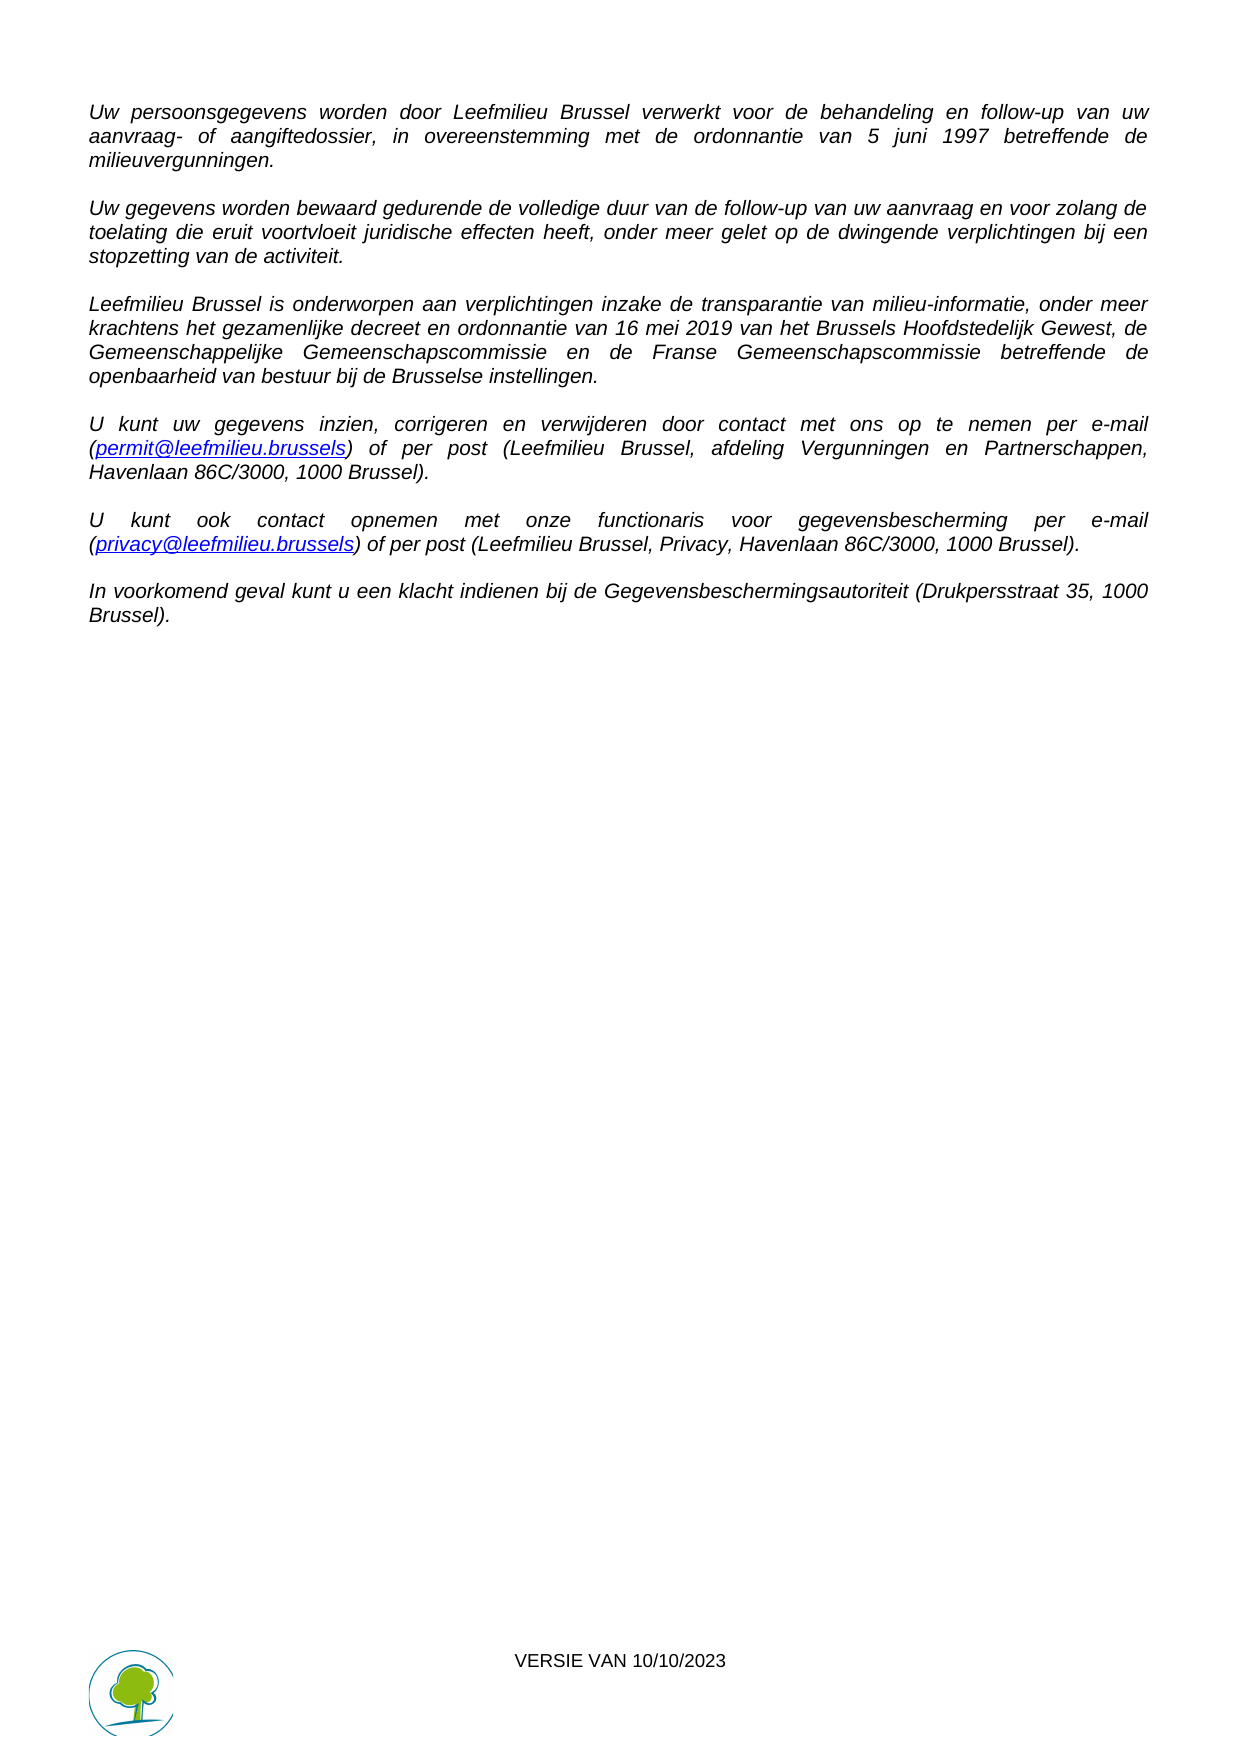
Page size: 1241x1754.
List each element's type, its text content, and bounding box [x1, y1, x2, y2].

text U kunt ook contact opnemen met onze functionaris voor gegevensbescherming per e-mail (privacy@leefmilieu.brussels) of per post (Leefmilieu Brussel, Privacy, Havenlaan 86C/3000, 1000 Brussel). [89, 507, 1152, 555]
text Leefmilieu Brussel is onderworpen aan verplichtingen inzake de transparantie van milieu-informatie, onder meer krachtens het gezamenlijke decreet en ordonnantie van 16 mei 2019 van het Brussels Hoofdstedelijk Gewest, de Gemeenschappelijke Gemeenschapscommissie en de Franse Gemeenschapscommissie betreffende de openbaarheid van bestuur bij de Brusselse instellingen. [89, 292, 1152, 388]
picture [88, 1650, 173, 1735]
text Uw gegevens worden bewaard gedurende de volledige duur van de follow-up van uw aanvraag en voor zolang de toelating die eruit voortvloeit juridische effecten heeft, onder meer gelet op de dwingende verplichtingen bij een stopzetting van de activiteit. [89, 196, 1152, 268]
text Uw persoonsgegevens worden door Leefmilieu Brussel verwerkt voor de behandeling en follow-up van uw aanvraag- of aangiftedossier, in overeenstemming met de ordonnantie van 5 juni 1997 betreffende de milieuvergunningen. [89, 100, 1152, 172]
text In voorkomend geval kunt u een klacht indienen bij de Gegevensbeschermingsautoriteit (Drukpersstraat 35, 1000 Brussel). [89, 579, 1152, 627]
text U kunt uw gegevens inzien, corrigeren en verwijderen door contact met ons op te nemen per e-mail (permit@leefmilieu.brussels) of per post (Leefmilieu Brussel, afdeling Vergunningen en Partnerschappen, Havenlaan 86C/3000, 1000 Brussel). [89, 412, 1152, 483]
